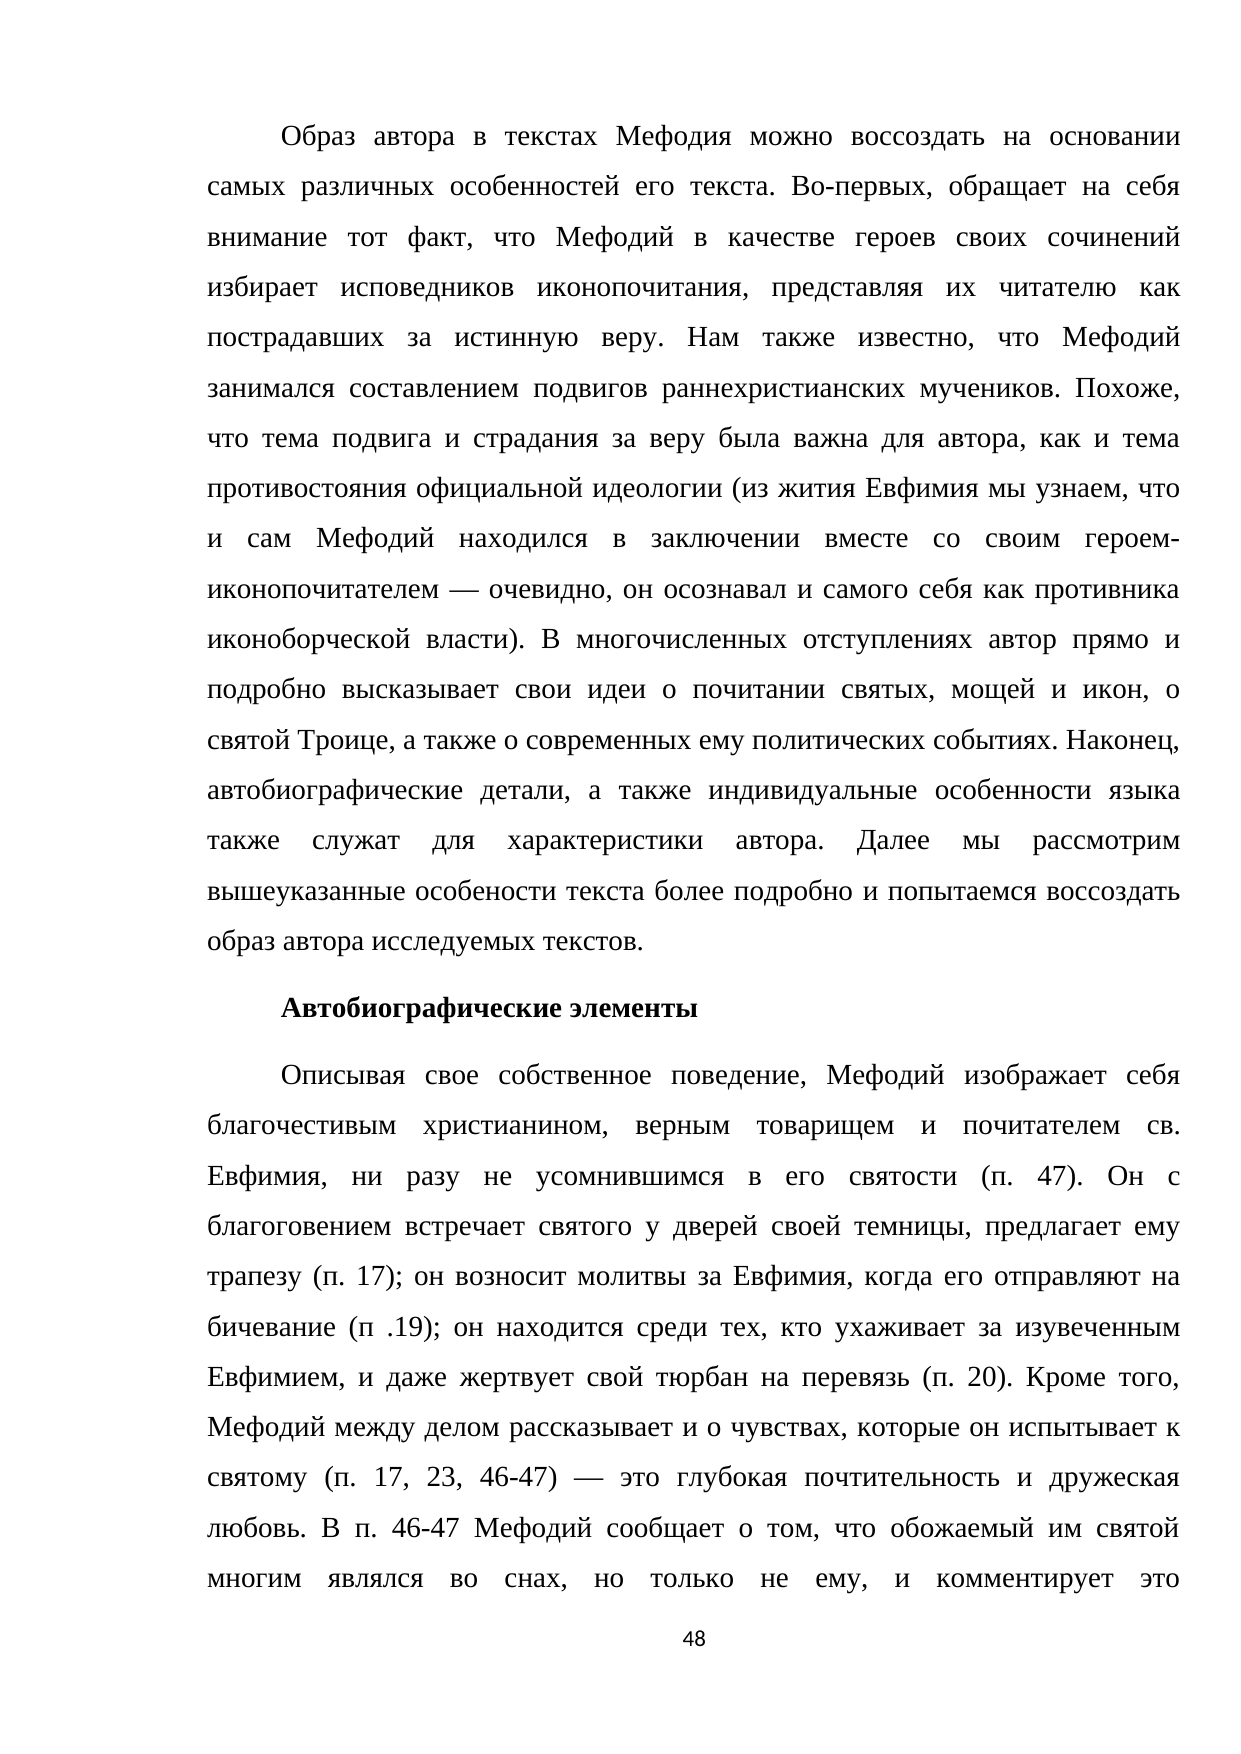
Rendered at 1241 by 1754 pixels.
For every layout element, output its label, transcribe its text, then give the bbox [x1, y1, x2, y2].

text Образ автора в текстах Мефодия можно воссоздать на основании самых различных особенностей его текста. Во-первых, обращает на себя внимание тот факт, что Мефодий в качестве героев своих сочинений избирает исповедников иконопочитания, представляя их читателю как пострадавших за истинную веру. Нам также известно, что Мефодий занимался составлением подвигов раннехристианских мучеников. Похоже, что тема подвига и страдания за веру была важна для автора, как и тема противостояния официальной идеологии (из жития Евфимия мы узнаем, что и сам Мефодий находился в заключении вместе со своим героем-иконопочитателем ― очевидно, он осознавал и самого себя как противника иконоборческой власти). В многочисленных отступлениях автор прямо и подробно высказывает свои идеи о почитании святых, мощей и икон, о святой Троице, а также о современных ему политических событиях. Наконец, автобиографические детали, а также индивидуальные особенности языка также служат для характеристики автора. Далее мы рассмотрим вышеуказанные особености текста более подробно и попытаемся воссоздать образ автора исследуемых текстов. [207, 118, 1181, 957]
text Автобиографические элементы [207, 990, 1181, 1024]
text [207, 1057, 1181, 1594]
